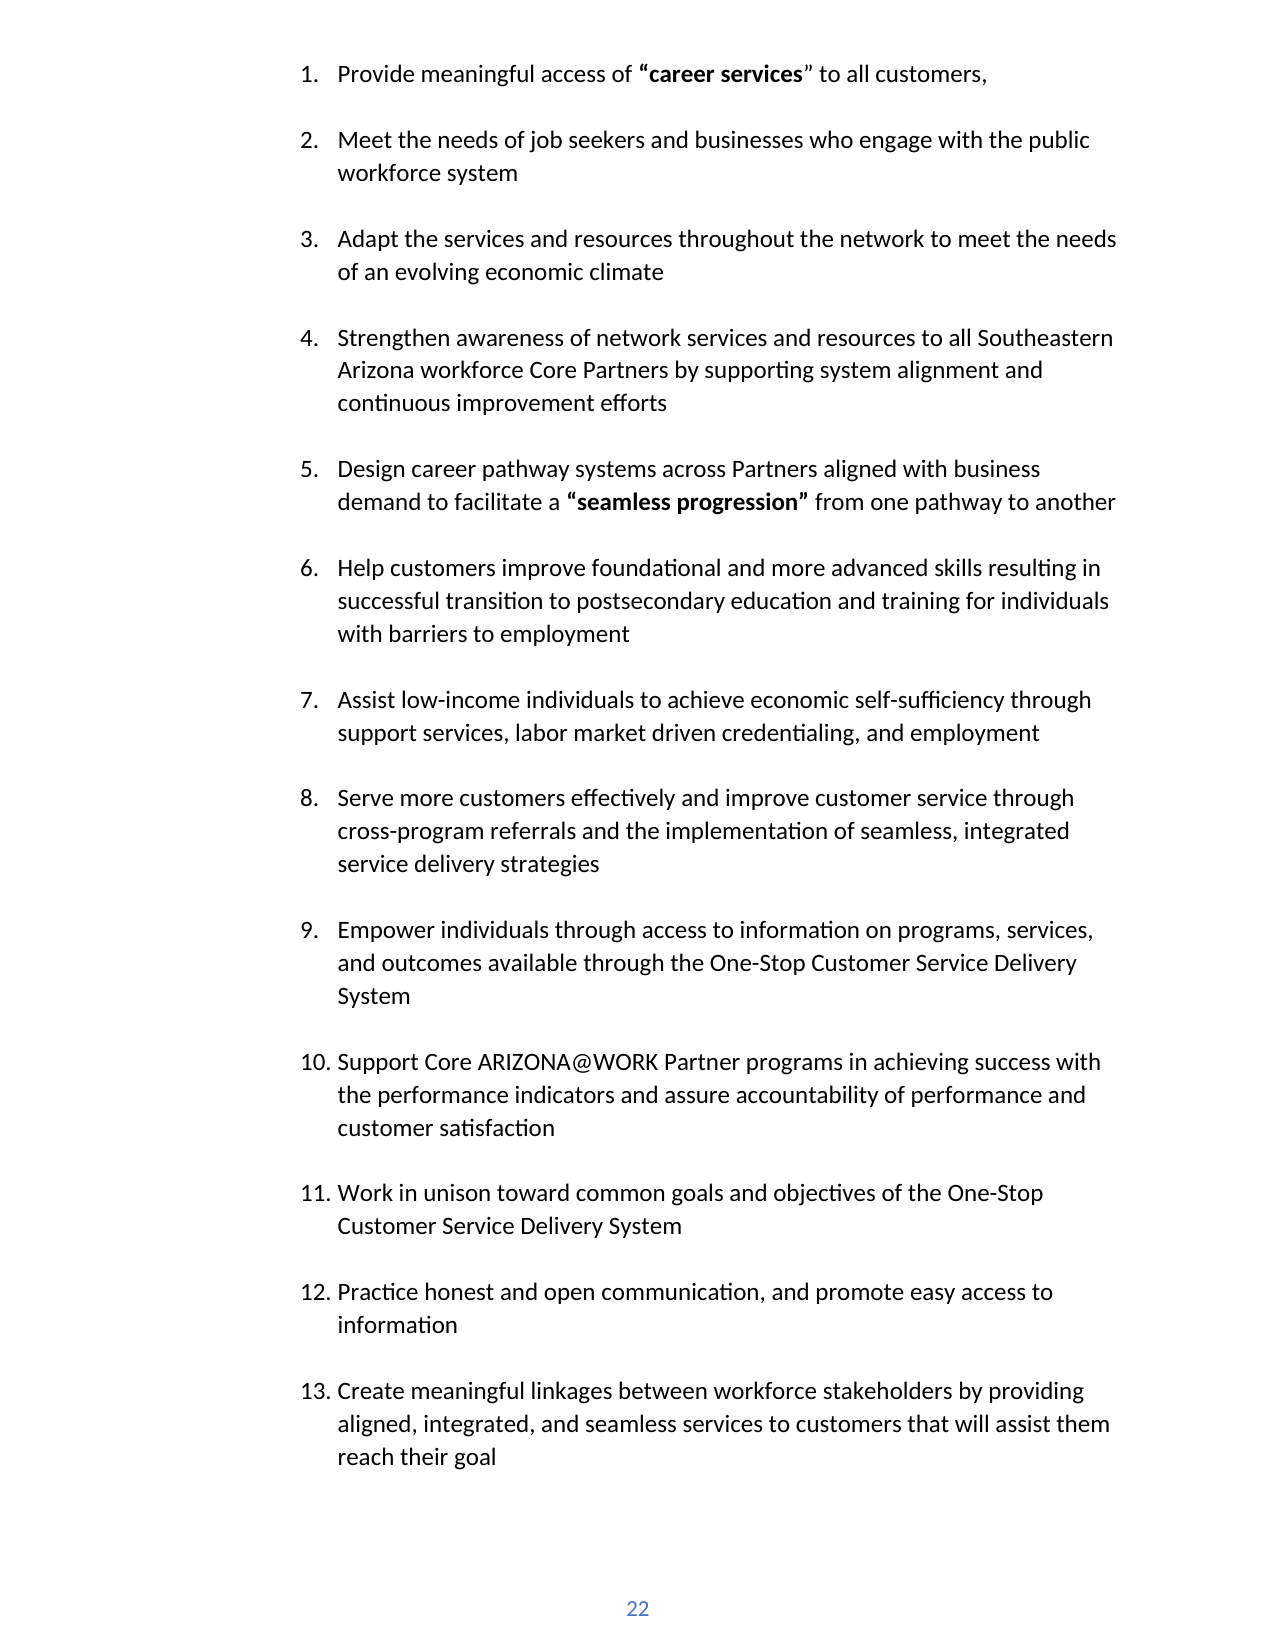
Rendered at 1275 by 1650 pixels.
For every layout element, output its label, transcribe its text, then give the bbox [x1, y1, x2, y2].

list Strengthen awareness of network services and resources to all Southeastern Arizona workforce Core Partners by supporting system alignment and continuous improvement efforts [300, 322, 1125, 418]
list Provide meaningful access of “career services” to all customers, [300, 58, 1125, 89]
list Design career pathway systems across Partners aligned with business demand to facilitate a “seamless progression” from one pathway to another [300, 453, 1125, 517]
list Adapt the services and resources throughout the network to meet the needs of an evolving economic climate [300, 223, 1125, 286]
list Practice honest and open communication, and promote easy access to information [300, 1276, 1125, 1340]
list Support Core ARIZONA@WORK Partner programs in achieving success with the performance indicators and assure accountability of performance and customer satisfaction [300, 1046, 1125, 1142]
list Meet the needs of job seekers and businesses who engage with the public workforce system [300, 124, 1125, 188]
list Create meaningful linkages between workforce stakeholders by providing aligned, integrated, and seamless services to customers that will assist them reach their goal [300, 1375, 1125, 1471]
list Work in unison toward common goals and objectives of the One-Stop Customer Service Delivery System [300, 1178, 1125, 1241]
list Assist low-income individuals to achieve economic self-sufficiency through support services, labor market driven credentialing, and employment [300, 684, 1125, 747]
list Empower individuals through access to information on programs, services, and outcomes available through the One-Stop Customer Service Delivery System [300, 914, 1125, 1011]
list Serve more customers effectively and improve customer service through cross-program referrals and the implementation of seamless, integrated service delivery strategies [300, 783, 1125, 879]
list Help customers improve foundational and more advanced skills resulting in successful transition to postsecondary education and training for individuals with barriers to employment [300, 552, 1125, 648]
